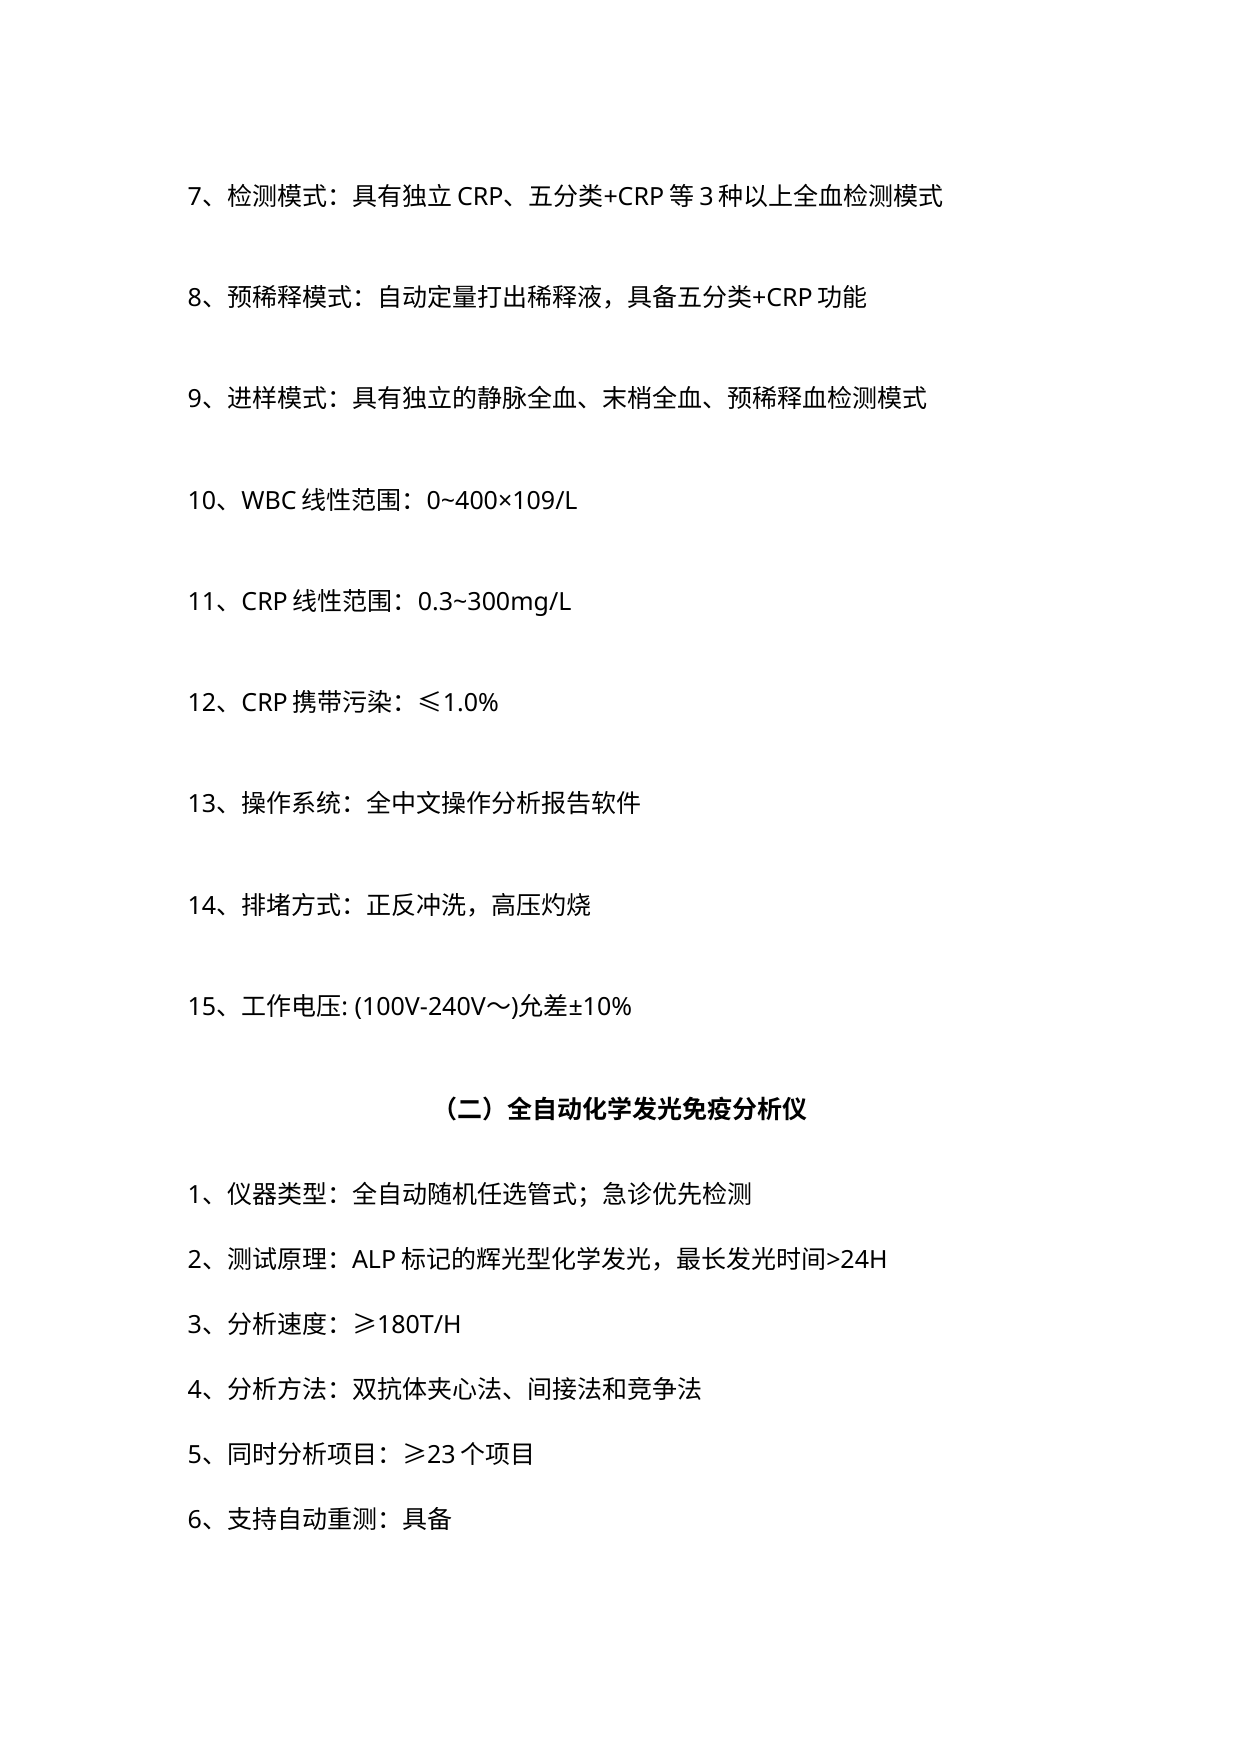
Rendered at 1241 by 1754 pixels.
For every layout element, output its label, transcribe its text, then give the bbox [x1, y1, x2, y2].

text 6、支持自动重测：具备 [187, 1485, 1053, 1550]
text 9、进样模式：具有独立的静脉全血、末梢全血、预稀释血检测模式 [187, 364, 1053, 429]
text （二）全自动化学发光免疫分析仪 [187, 1089, 1053, 1126]
text 3、分析速度：≥180T/H [187, 1290, 1053, 1355]
text 8、预稀释模式：自动定量打出稀释液，具备五分类+CRP功能 [187, 263, 1053, 328]
text 4、分析方法：双抗体夹心法、间接法和竞争法 [187, 1355, 1053, 1420]
text 13、操作系统：全中文操作分析报告软件 [187, 769, 1053, 834]
text 11、CRP线性范围：0.3~300mg/L [187, 567, 1053, 632]
text 12、CRP携带污染：≤1.0% [187, 668, 1053, 733]
text 5、同时分析项目：≥23个项目 [187, 1420, 1053, 1485]
text 10、WBC线性范围：0~400×109/L [187, 466, 1053, 531]
text 1、仪器类型：全自动随机任选管式；急诊优先检测 [187, 1160, 1053, 1225]
text 2、测试原理：ALP标记的辉光型化学发光，最长发光时间>24H [187, 1225, 1053, 1290]
text 14、排堵方式：正反冲洗，高压灼烧 [187, 871, 1053, 936]
text 7、检测模式：具有独立CRP、五分类+CRP等3种以上全血检测模式 [187, 162, 1053, 227]
text 15、工作电压: (100V-240V～)允差±10% [187, 972, 1053, 1037]
